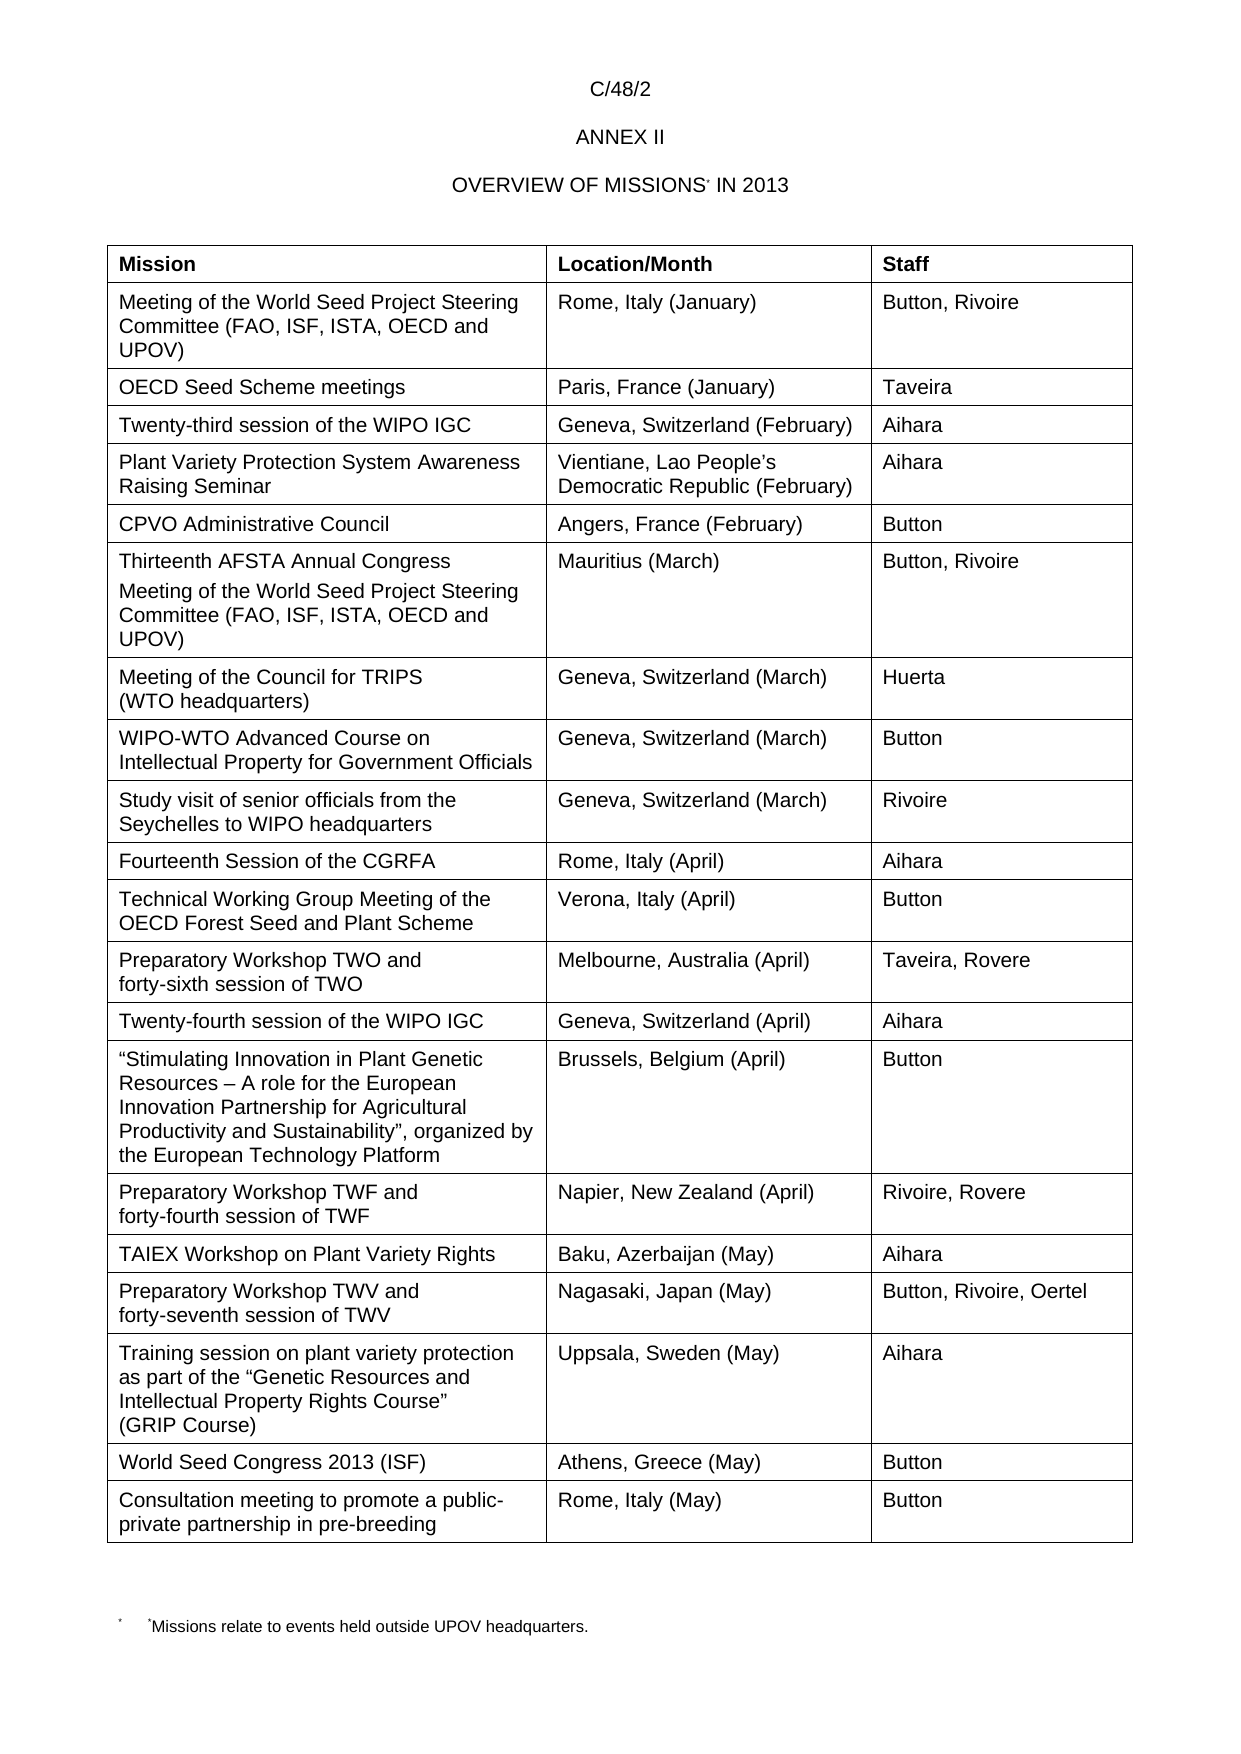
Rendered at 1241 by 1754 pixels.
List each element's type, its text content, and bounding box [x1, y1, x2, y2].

table_cell Brussels, Belgium (April) [547, 1041, 871, 1173]
table_cell Uppsala, Sweden (May) [547, 1334, 871, 1443]
table_header Location/Month [547, 246, 871, 282]
table_cell Button, Rivoire, Oertel [872, 1273, 1132, 1333]
table_cell Aihara [872, 406, 1132, 443]
table_cell Fourteenth Session of the CGRFA [108, 843, 546, 879]
table_cell “Stimulating Innovation in Plant Genetic Resources – A role for the European Innovation Partnership for Agricultural Productivity and Sustainability”, organized by the European Technology Platform [108, 1041, 546, 1173]
table_cell Button, Rivoire [872, 543, 1132, 657]
table_cell Aihara [872, 444, 1132, 504]
table_cell Rome, Italy (January) [547, 283, 871, 368]
table_cell Geneva, Switzerland (April) [547, 1003, 871, 1039]
table_cell WIPO-WTO Advanced Course on Intellectual Property for Government Officials [108, 720, 546, 780]
table_cell Huerta [872, 658, 1132, 719]
table_cell Geneva, Switzerland (February) [547, 406, 871, 443]
table_cell Preparatory Workshop TWF and forty-fourth session of TWF [108, 1174, 546, 1234]
text ANNEX II OVERVIEW OF MISSIONS* IN 2013 [118, 125, 1122, 197]
table_cell Rome, Italy (April) [547, 843, 871, 879]
table_cell Preparatory Workshop TWO and forty-sixth session of TWO [108, 942, 546, 1002]
table_cell Study visit of senior officials from the Seychelles to WIPO headquarters [108, 781, 546, 842]
table_cell Button [872, 505, 1132, 542]
table_cell Melbourne, Australia (April) [547, 942, 871, 1002]
table_cell Button [872, 880, 1132, 941]
table_cell Meeting of the World Seed Project Steering Committee (FAO, ISF, ISTA, OECD and UPOV) [108, 283, 546, 368]
table_cell Taveira, Rovere [872, 942, 1132, 1002]
table_cell TAIEX Workshop on Plant Variety Rights [108, 1235, 546, 1272]
table_cell Aihara [872, 1003, 1132, 1039]
table_cell Button [872, 720, 1132, 780]
table_cell Aihara [872, 1334, 1132, 1443]
table_cell Plant Variety Protection System Awareness Raising Seminar [108, 444, 546, 504]
table_cell Baku, Azerbaijan (May) [547, 1235, 871, 1272]
table_cell Geneva, Switzerland (March) [547, 781, 871, 842]
table_cell Aihara [872, 1235, 1132, 1272]
table_cell OECD Seed Scheme meetings [108, 369, 546, 405]
table_cell Technical Working Group Meeting of the OECD Forest Seed and Plant Scheme [108, 880, 546, 941]
table_header Mission [108, 246, 546, 282]
table_cell Taveira [872, 369, 1132, 405]
table_cell Vientiane, Lao People’s Democratic Republic (February) [547, 444, 871, 504]
table_cell Button, Rivoire [872, 283, 1132, 368]
table_cell Napier, New Zealand (April) [547, 1174, 871, 1234]
table_cell Verona, Italy (April) [547, 880, 871, 941]
table_cell Aihara [872, 843, 1132, 879]
table_cell Twenty-fourth session of the WIPO IGC [108, 1003, 546, 1039]
table_cell Consultation meeting to promote a public-private partnership in pre-breeding [108, 1481, 546, 1542]
table_cell Twenty-third session of the WIPO IGC [108, 406, 546, 443]
text C/48/2 [118, 77, 1122, 101]
table_cell Button [872, 1041, 1132, 1173]
table_cell Rome, Italy (May) [547, 1481, 871, 1542]
table_cell Preparatory Workshop TWV and forty-seventh session of TWV [108, 1273, 546, 1333]
table_cell Thirteenth AFSTA Annual Congress Meeting of the World Seed Project Steering Committee (FAO, ISF, ISTA, OECD and UPOV) [108, 543, 546, 657]
table_cell Paris, France (January) [547, 369, 871, 405]
table_cell Athens, Greece (May) [547, 1444, 871, 1480]
table_cell Geneva, Switzerland (March) [547, 658, 871, 719]
table_cell Meeting of the Council for TRIPS (WTO headquarters) [108, 658, 546, 719]
table_cell World Seed Congress 2013 (ISF) [108, 1444, 546, 1480]
table_cell Button [872, 1481, 1132, 1542]
table_cell Geneva, Switzerland (March) [547, 720, 871, 780]
table_cell Training session on plant variety protection as part of the “Genetic Resources and Intellectual Property Rights Course” (GRIP Course) [108, 1334, 546, 1443]
table_cell CPVO Administrative Council [108, 505, 546, 542]
table_header Staff [872, 246, 1132, 282]
table_cell Rivoire [872, 781, 1132, 842]
table_cell Angers, France (February) [547, 505, 871, 542]
table_cell Rivoire, Rovere [872, 1174, 1132, 1234]
table_cell Button [872, 1444, 1132, 1480]
table_cell Mauritius (March) [547, 543, 871, 657]
table_cell Nagasaki, Japan (May) [547, 1273, 871, 1333]
